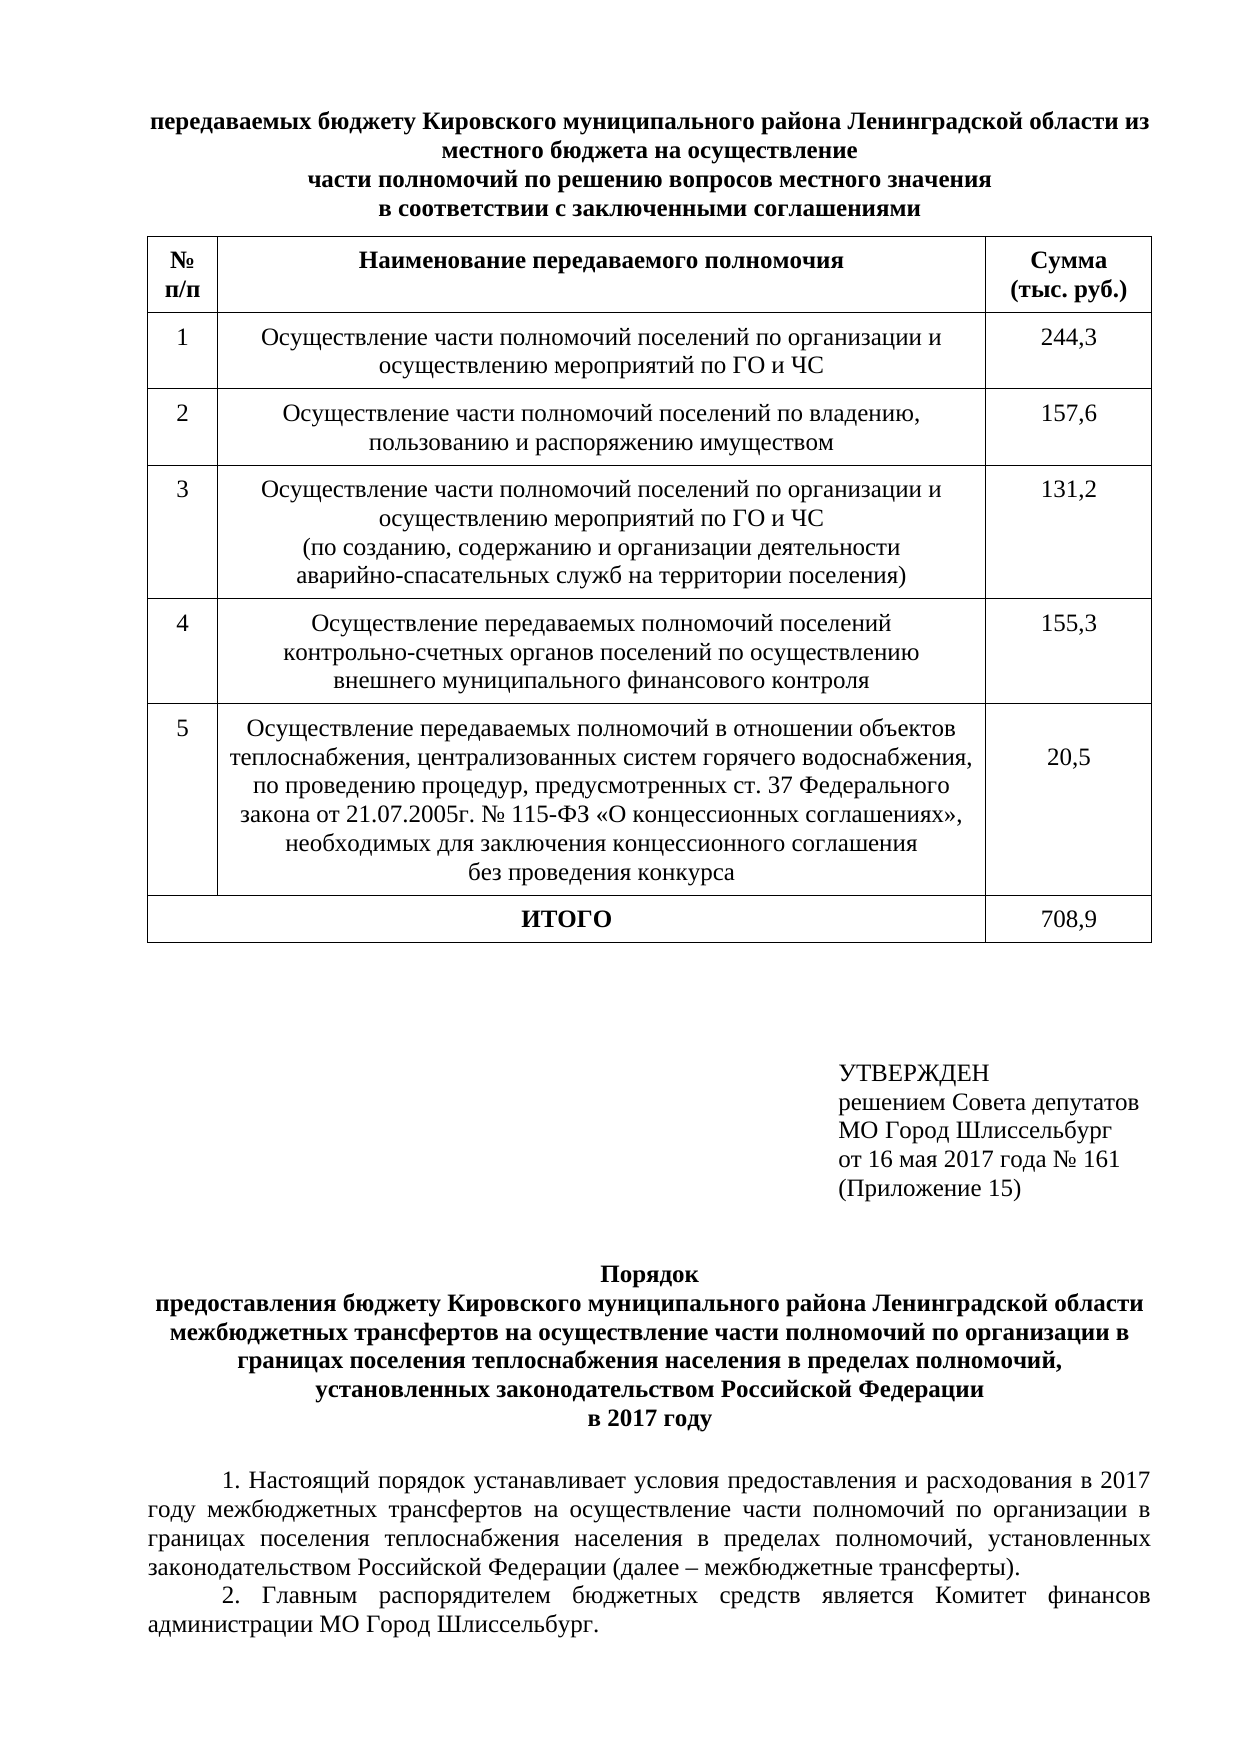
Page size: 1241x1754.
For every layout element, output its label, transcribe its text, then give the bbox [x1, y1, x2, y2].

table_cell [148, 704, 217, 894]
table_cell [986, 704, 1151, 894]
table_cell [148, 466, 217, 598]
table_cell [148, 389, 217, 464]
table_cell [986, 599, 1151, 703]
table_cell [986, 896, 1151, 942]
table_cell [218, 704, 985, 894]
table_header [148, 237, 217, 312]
text части полномочий по решению вопросов местного значения [148, 164, 1152, 193]
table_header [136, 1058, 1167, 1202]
text 1. Настоящий порядок устанавливает условия предоставления и расходования в 2017 году межбюджетных трансфертов на осуществление части полномочий по организации в границах поселения теплоснабжения населения в пределах полномочий, установленных законодательством Российской Федерации (далее – межбюджетные трансферты). [148, 1465, 1152, 1580]
text установленных законодательством Российской Федерации [148, 1374, 1152, 1403]
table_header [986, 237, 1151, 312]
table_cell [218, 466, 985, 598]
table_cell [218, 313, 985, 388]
text Порядок [148, 1259, 1152, 1288]
text передаваемых бюджету Кировского муниципального района Ленинградской области из местного бюджета на осуществление [148, 106, 1152, 164]
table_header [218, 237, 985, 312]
text предоставления бюджету Кировского муниципального района Ленинградской области межбюджетных трансфертов на осуществление части полномочий по организации в границах поселения теплоснабжения населения в пределах полномочий, [148, 1288, 1152, 1374]
text в 2017 году [148, 1403, 1152, 1432]
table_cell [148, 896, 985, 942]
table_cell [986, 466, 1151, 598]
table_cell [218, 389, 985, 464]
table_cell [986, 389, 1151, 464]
text 2. Главным распорядителем бюджетных средств является Комитет финансов администрации МО Город Шлиссельбург. [148, 1580, 1152, 1638]
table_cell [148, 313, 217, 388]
text в соответствии с заключенными соглашениями [148, 193, 1152, 221]
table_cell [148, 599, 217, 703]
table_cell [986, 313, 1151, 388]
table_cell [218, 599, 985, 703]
